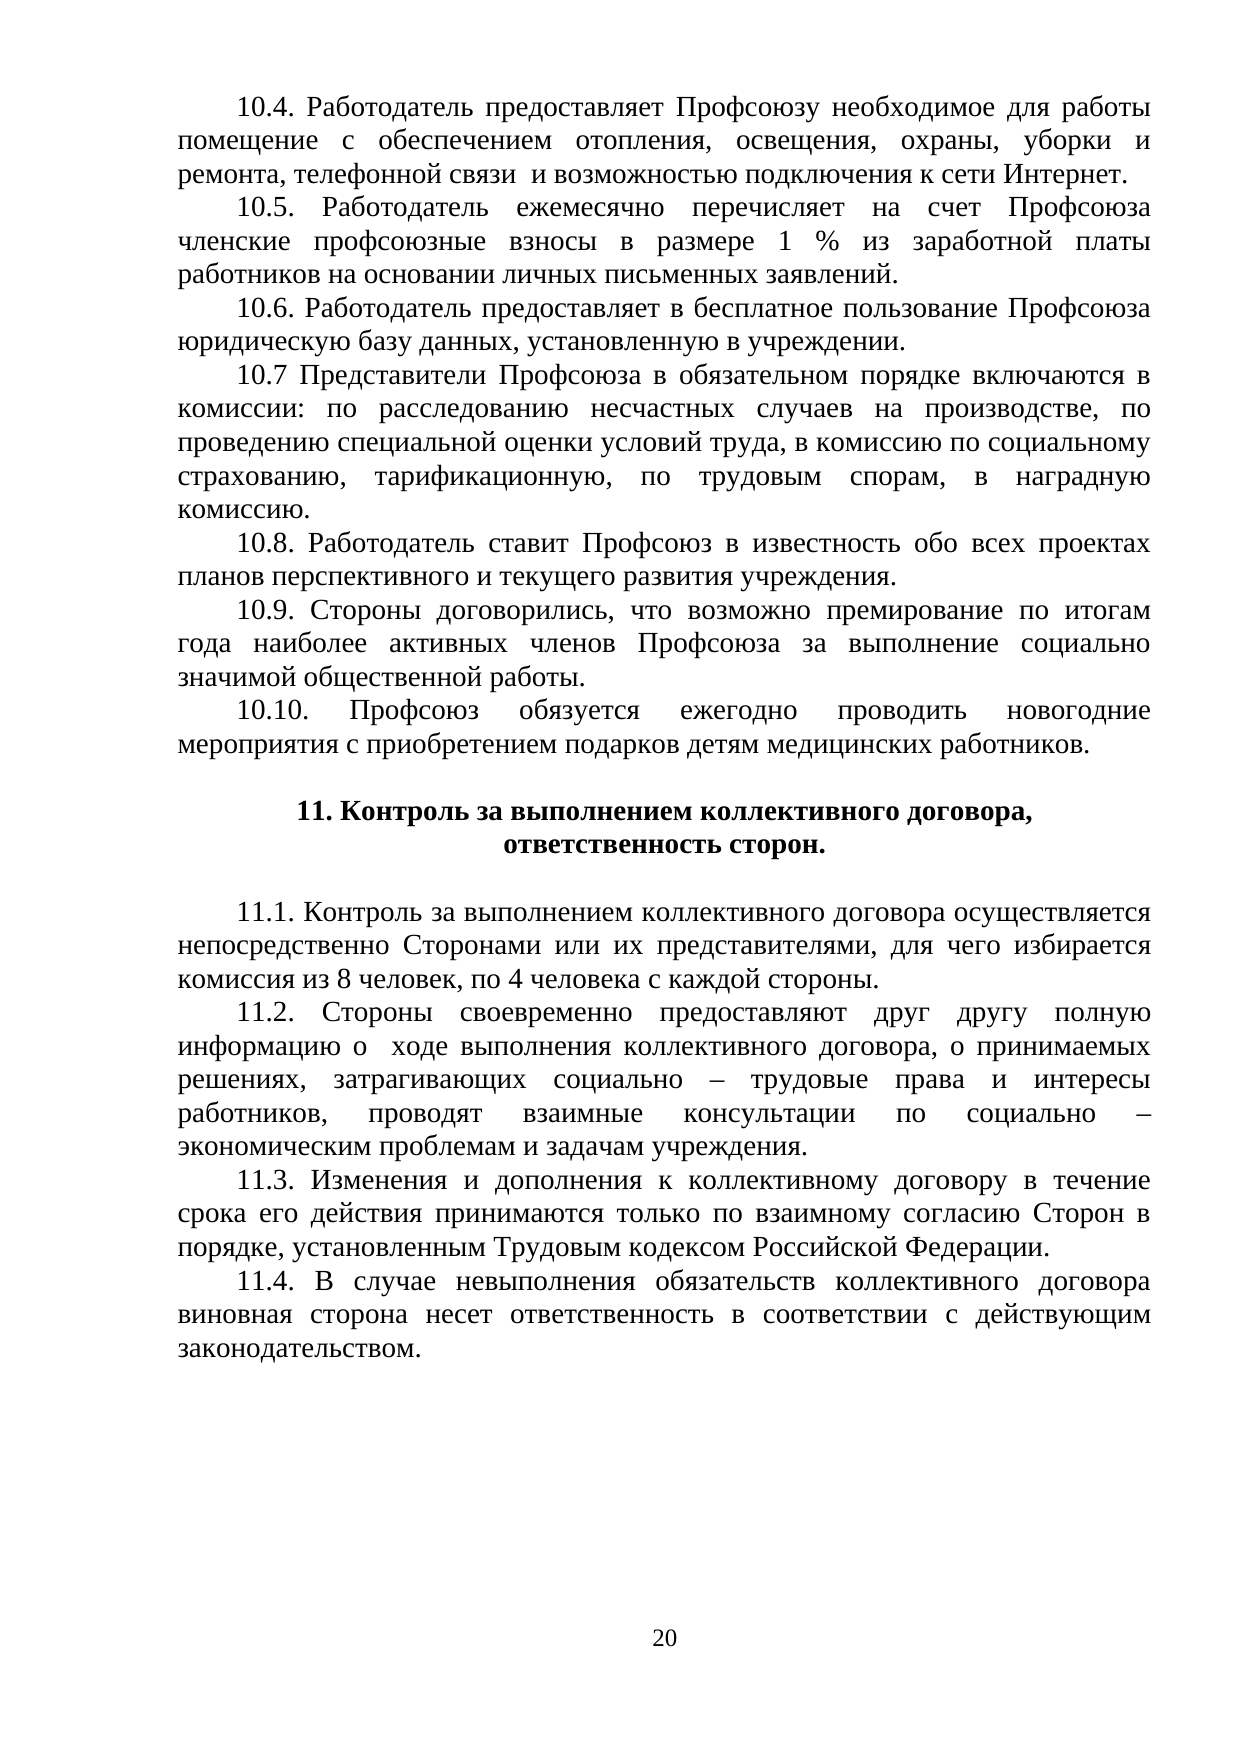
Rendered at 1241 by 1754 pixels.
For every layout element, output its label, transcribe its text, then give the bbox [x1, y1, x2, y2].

text 10.7 Представители Профсоюза в обязательном порядке включаются в комиссии: по расследованию несчастных случаев на производстве, по проведению специальной оценки условий труда, в комиссию по социальному страхованию, тарификационную, по трудовым спорам, в наградную комиссию. [177, 357, 1152, 525]
text 10.10. Профсоюз обязуется ежегодно проводить новогодние мероприятия с приобретением подарков детям медицинских работников. [177, 692, 1152, 759]
text 11.3. Изменения и дополнения к коллективному договору в течение срока его действия принимаются только по взаимному согласию Сторон в порядке, установленным Трудовым кодексом Российской Федерации. [177, 1162, 1152, 1263]
text 10.9. Стороны договорились, что возможно премирование по итогам года наиболее активных членов Профсоюза за выполнение социально значимой общественной работы. [177, 592, 1152, 692]
text 10.8. Работодатель ставит Профсоюз в известность обо всех проектах планов перспективного и текущего развития учреждения. [177, 525, 1152, 592]
text 10.4. Работодатель предоставляет Профсоюзу необходимое для работы помещение с обеспечением отопления, освещения, охраны, уборки и ремонта, телефонной связи и возможностью подключения к сети Интернет. [177, 89, 1152, 189]
text 11.2. Стороны своевременно предоставляют друг другу полную информацию о ходе выполнения коллективного договора, о принимаемых решениях, затрагивающих социально – трудовые права и интересы работников, проводят взаимные консультации по социально – экономическим проблемам и задачам учреждения. [177, 994, 1152, 1162]
text 10.5. Работодатель ежемесячно перечисляет на счет Профсоюза членские профсоюзные взносы в размере 1 % из заработной платы работников на основании личных письменных заявлений. [177, 189, 1152, 290]
text 11. Контроль за выполнением коллективного договора, [177, 793, 1152, 827]
text 10.6. Работодатель предоставляет в бесплатное пользование Профсоюза юридическую базу данных, установленную в учреждении. [177, 290, 1152, 357]
text ответственность сторон. [177, 827, 1152, 860]
text 11.1. Контроль за выполнением коллективного договора осуществляется непосредственно Сторонами или их представителями, для чего избирается комиссия из 8 человек, по 4 человека с каждой стороны. [177, 894, 1152, 994]
text 11.4. В случае невыполнения обязательств коллективного договора виновная сторона несет ответственность в соответствии с действующим законодательством. [177, 1263, 1152, 1363]
